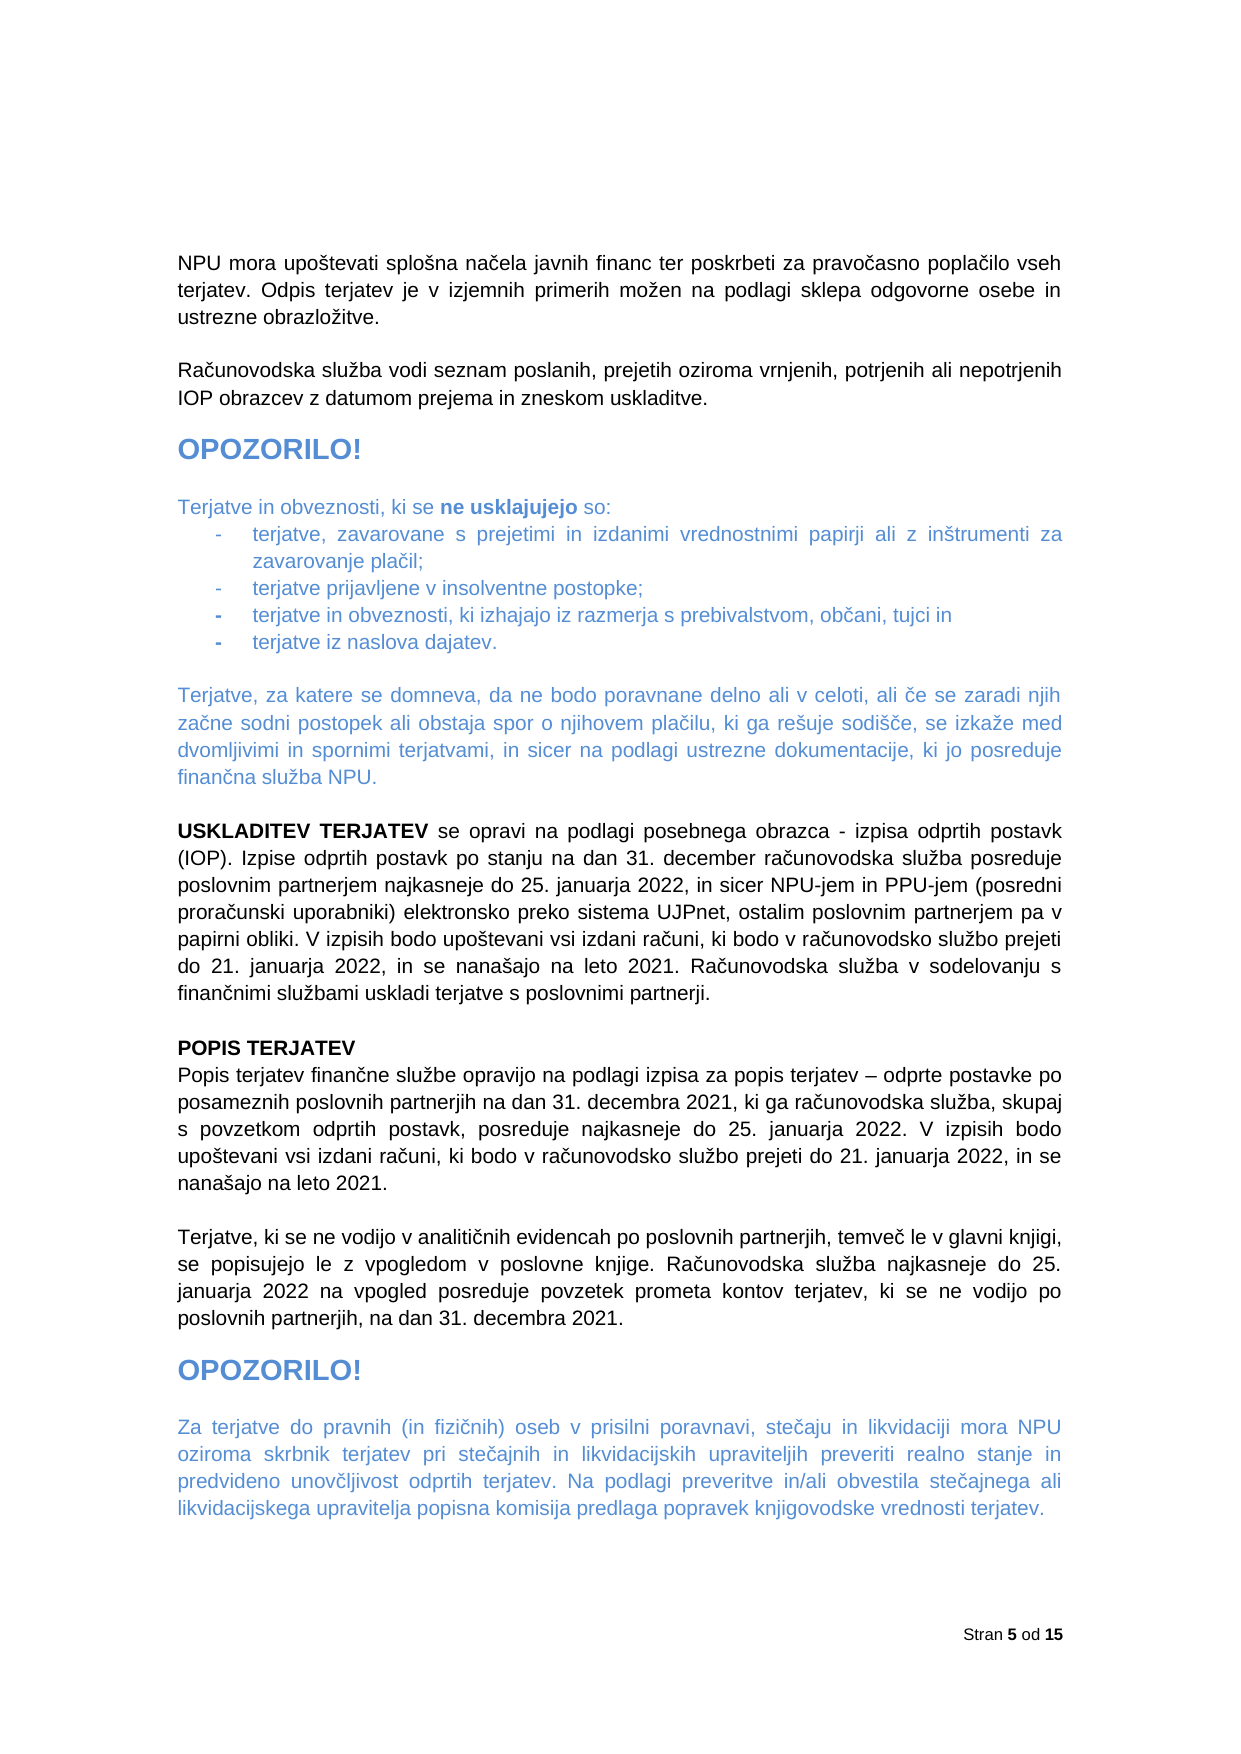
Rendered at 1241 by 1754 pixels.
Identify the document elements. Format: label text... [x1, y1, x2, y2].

text OPOZORILO! [177, 1358, 1063, 1385]
text NPU mora upoštevati splošna načela javnih financ ter poskrbeti za pravočasno poplačilo vseh terjatev. Odpis terjatev je v izjemnih primerih možen na podlagi sklepa odgovorne osebe in ustrezne obrazložitve. [177, 248, 1063, 329]
list terjatve prijavljene v insolventne postopke; [215, 573, 1063, 600]
text Terjatve in obveznosti, ki se ne usklajujejo so: [177, 492, 1063, 519]
text Terjatve, ki se ne vodijo v analitičnih evidencah po poslovnih partnerjih, temveč le v glavni knjigi, se popisujejo le z vpogledom v poslovne knjige. Računovodska služba najkasneje do 25. januarja 2022 na vpogled posreduje povzetek prometa kontov terjatev, ki se ne vodijo po poslovnih partnerjih, na dan 31. decembra 2021. [177, 1223, 1063, 1331]
text Popis terjatev finančne službe opravijo na podlagi izpisa za popis terjatev – odprte postavke po posameznih poslovnih partnerjih na dan 31. decembra 2021, ki ga računovodska služba, skupaj s povzetkom odprtih postavk, posreduje najkasneje do 25. januarja 2022. V izpisih bodo upoštevani vsi izdani računi, ki bodo v računovodsko službo prejeti do 21. januarja 2022, in se nanašajo na leto 2021. [177, 1060, 1063, 1196]
text Za terjatve do pravnih (in fizičnih) oseb v prisilni poravnavi, stečaju in likvidaciji mora NPU oziroma skrbnik terjatev pri stečajnih in likvidacijskih upraviteljih preveriti realno stanje in predvideno unovčljivost odprtih terjatev. Na podlagi preveritve in/ali obvestila stečajnega ali likvidacijskega upravitelja popisna komisija predlaga popravek knjigovodske vrednosti terjatev. [177, 1412, 1063, 1521]
text Računovodska služba vodi seznam poslanih, prejetih oziroma vrnjenih, potrjenih ali nepotrjenih IOP obrazcev z datumom prejema in zneskom uskladitve. [177, 356, 1063, 410]
list terjatve in obveznosti, ki izhajajo iz razmerja s prebivalstvom, občani, tujci in [215, 600, 1063, 627]
text POPIS TERJATEV [177, 1033, 1063, 1060]
text USKLADITEV TERJATEV se opravi na podlagi posebnega obrazca - izpisa odprtih postavk (IOP). Izpise odprtih postavk po stanju na dan 31. december računovodska služba posreduje poslovnim partnerjem najkasneje do 25. januarja 2022, in sicer NPU-jem in PPU-jem (posredni proračunski uporabniki) elektronsko preko sistema UJPnet, ostalim poslovnim partnerjem pa v papirni obliki. V izpisih bodo upoštevani vsi izdani računi, ki bodo v računovodsko službo prejeti do 21. januarja 2022, in se nanašajo na leto 2021. Računovodska služba v sodelovanju s finančnimi službami uskladi terjatve s poslovnimi partnerji. [177, 817, 1063, 1006]
text OPOZORILO! [177, 437, 1063, 464]
list terjatve, zavarovane s prejetimi in izdanimi vrednostnimi papirji ali z inštrumenti za zavarovanje plačil; [215, 519, 1063, 573]
text Terjatve, za katere se domneva, da ne bodo poravnane delno ali v celoti, ali če se zaradi njih začne sodni postopek ali obstaja spor o njihovem plačilu, ki ga rešuje sodišče, se izkaže med dvomljivimi in spornimi terjatvami, in sicer na podlagi ustrezne dokumentacije, ki jo posreduje finančna služba NPU. [177, 681, 1063, 789]
list terjatve iz naslova dajatev. [215, 627, 1063, 654]
